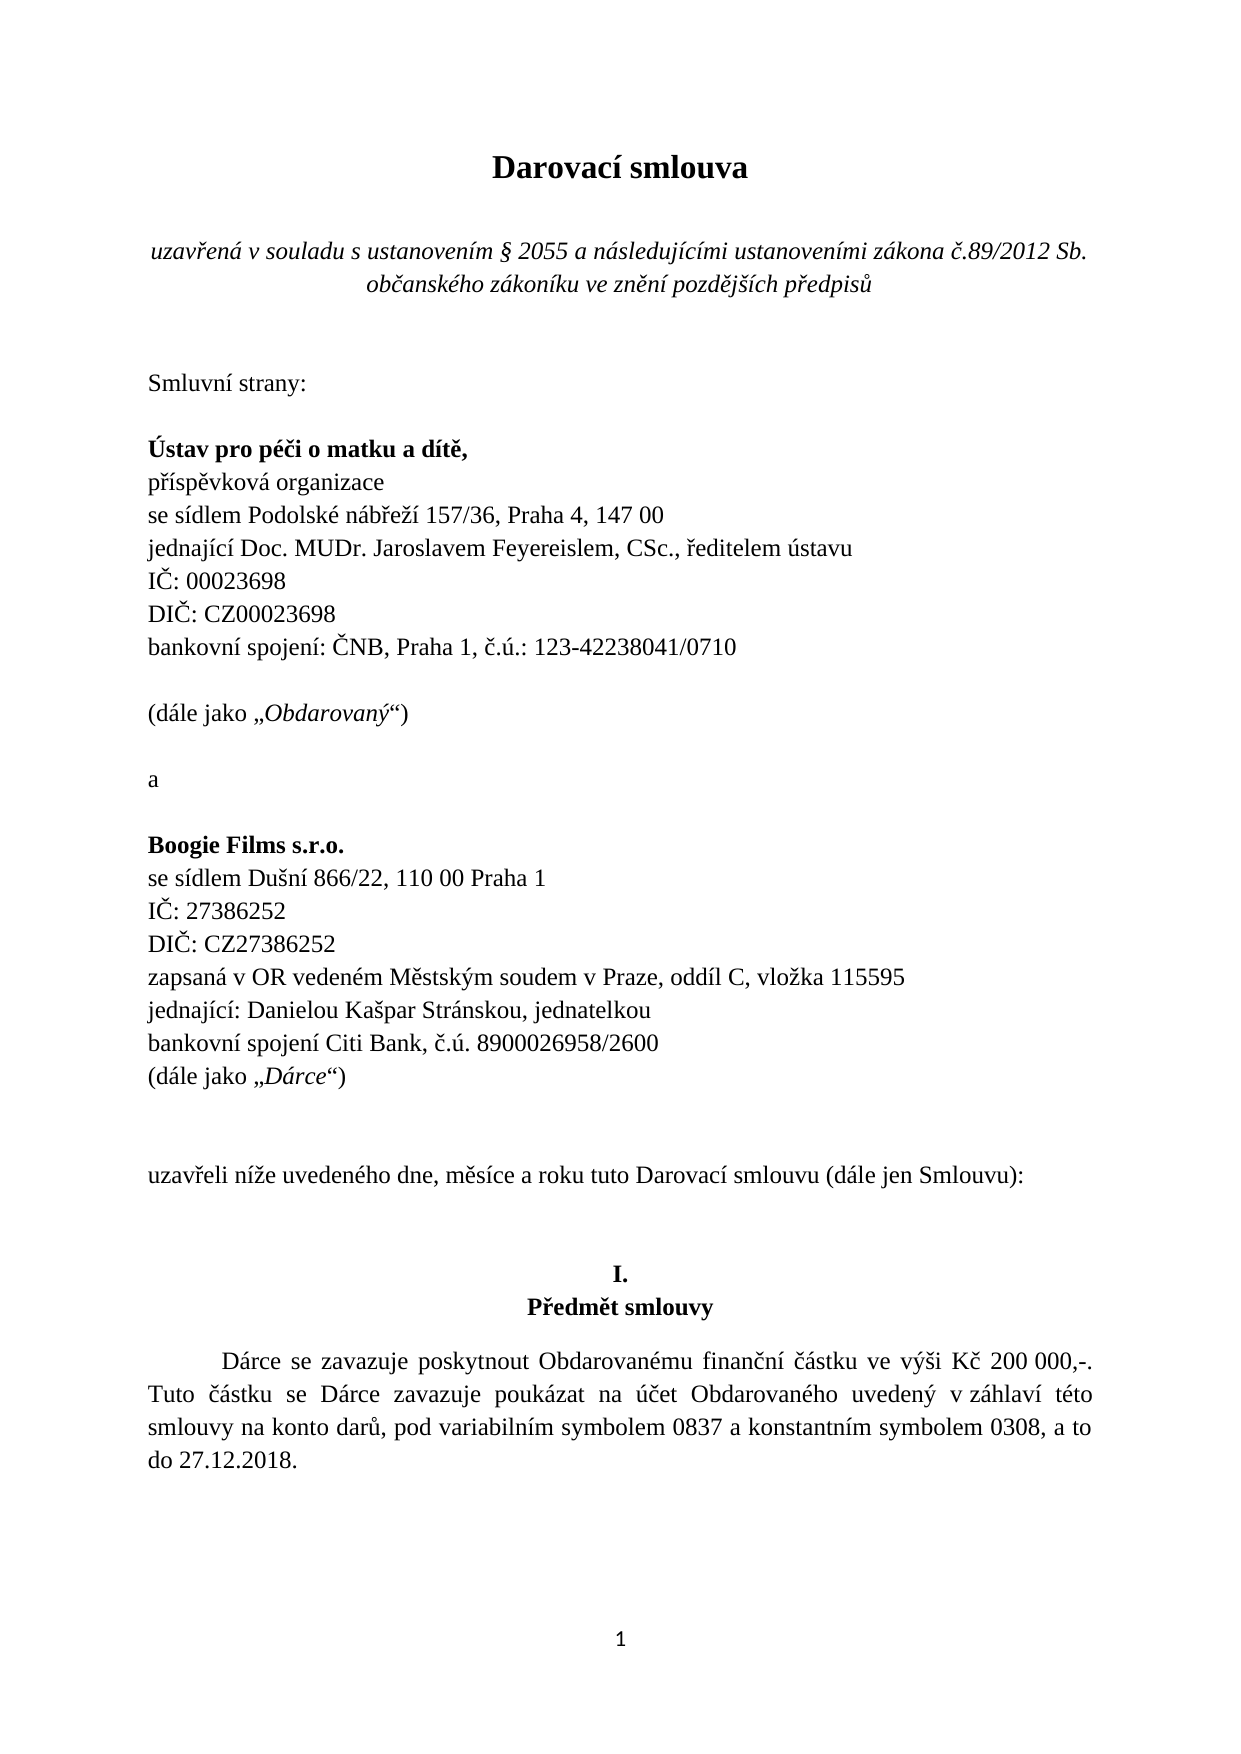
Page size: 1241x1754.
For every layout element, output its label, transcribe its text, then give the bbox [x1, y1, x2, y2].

text Boogie Films s.r.o. [148, 830, 1093, 859]
text Ústav pro péči o matku a dítě, [148, 434, 1093, 463]
text a [148, 764, 1093, 793]
text uzavřená v souladu s ustanovením § 2055 a následujícími ustanoveními zákona č.89/2012 Sb. občanského zákoníku ve znění pozdějších předpisů [148, 236, 1093, 297]
text I. [148, 1259, 1093, 1288]
text (dále jako „Obdarovaný“) [148, 698, 1093, 727]
text Smluvní strany: [148, 368, 1093, 397]
text bankovní spojení Citi Bank, č.ú. 8900026958/2600 [148, 1028, 1093, 1057]
title Darovací smlouva [148, 148, 1093, 186]
text se sídlem Podolské nábřeží 157/36, Praha 4, 147 00 [148, 500, 1093, 529]
text příspěvková organizace [148, 467, 1093, 496]
text DIČ: CZ00023698 [148, 599, 1093, 628]
text bankovní spojení: ČNB, Praha 1, č.ú.: 123-42238041/0710 [148, 632, 1093, 661]
text uzavřeli níže uvedeného dne, měsíce a roku tuto Darovací smlouvu (dále jen Smlouvu): [148, 1160, 1093, 1189]
text se sídlem Dušní 866/22, 110 00 Praha 1 [148, 863, 1093, 892]
text Předmět smlouvy [148, 1292, 1093, 1321]
text (dále jako „Dárce“) [148, 1061, 1093, 1090]
text jednající: Danielou Kašpar Stránskou, jednatelkou [148, 995, 1093, 1024]
text DIČ: CZ27386252 [148, 929, 1093, 958]
text jednající Doc. MUDr. Jaroslavem Feyereislem, CSc., ředitelem ústavu [148, 533, 1093, 562]
text Dárce se zavazuje poskytnout Obdarovanému finanční částku ve výši Kč 200 000,-. Tuto částku se Dárce zavazuje poukázat na účet Obdarovaného uvedený v záhlaví této smlouvy na konto darů, pod variabilním symbolem 0837 a konstantním symbolem 0308, a to do 27.12.2018. [148, 1346, 1093, 1474]
text IČ: 00023698 [148, 566, 1093, 595]
text IČ: 27386252 [148, 896, 1093, 925]
text zapsaná v OR vedeném Městským soudem v Praze, oddíl C, vložka 115595 [148, 962, 1093, 991]
